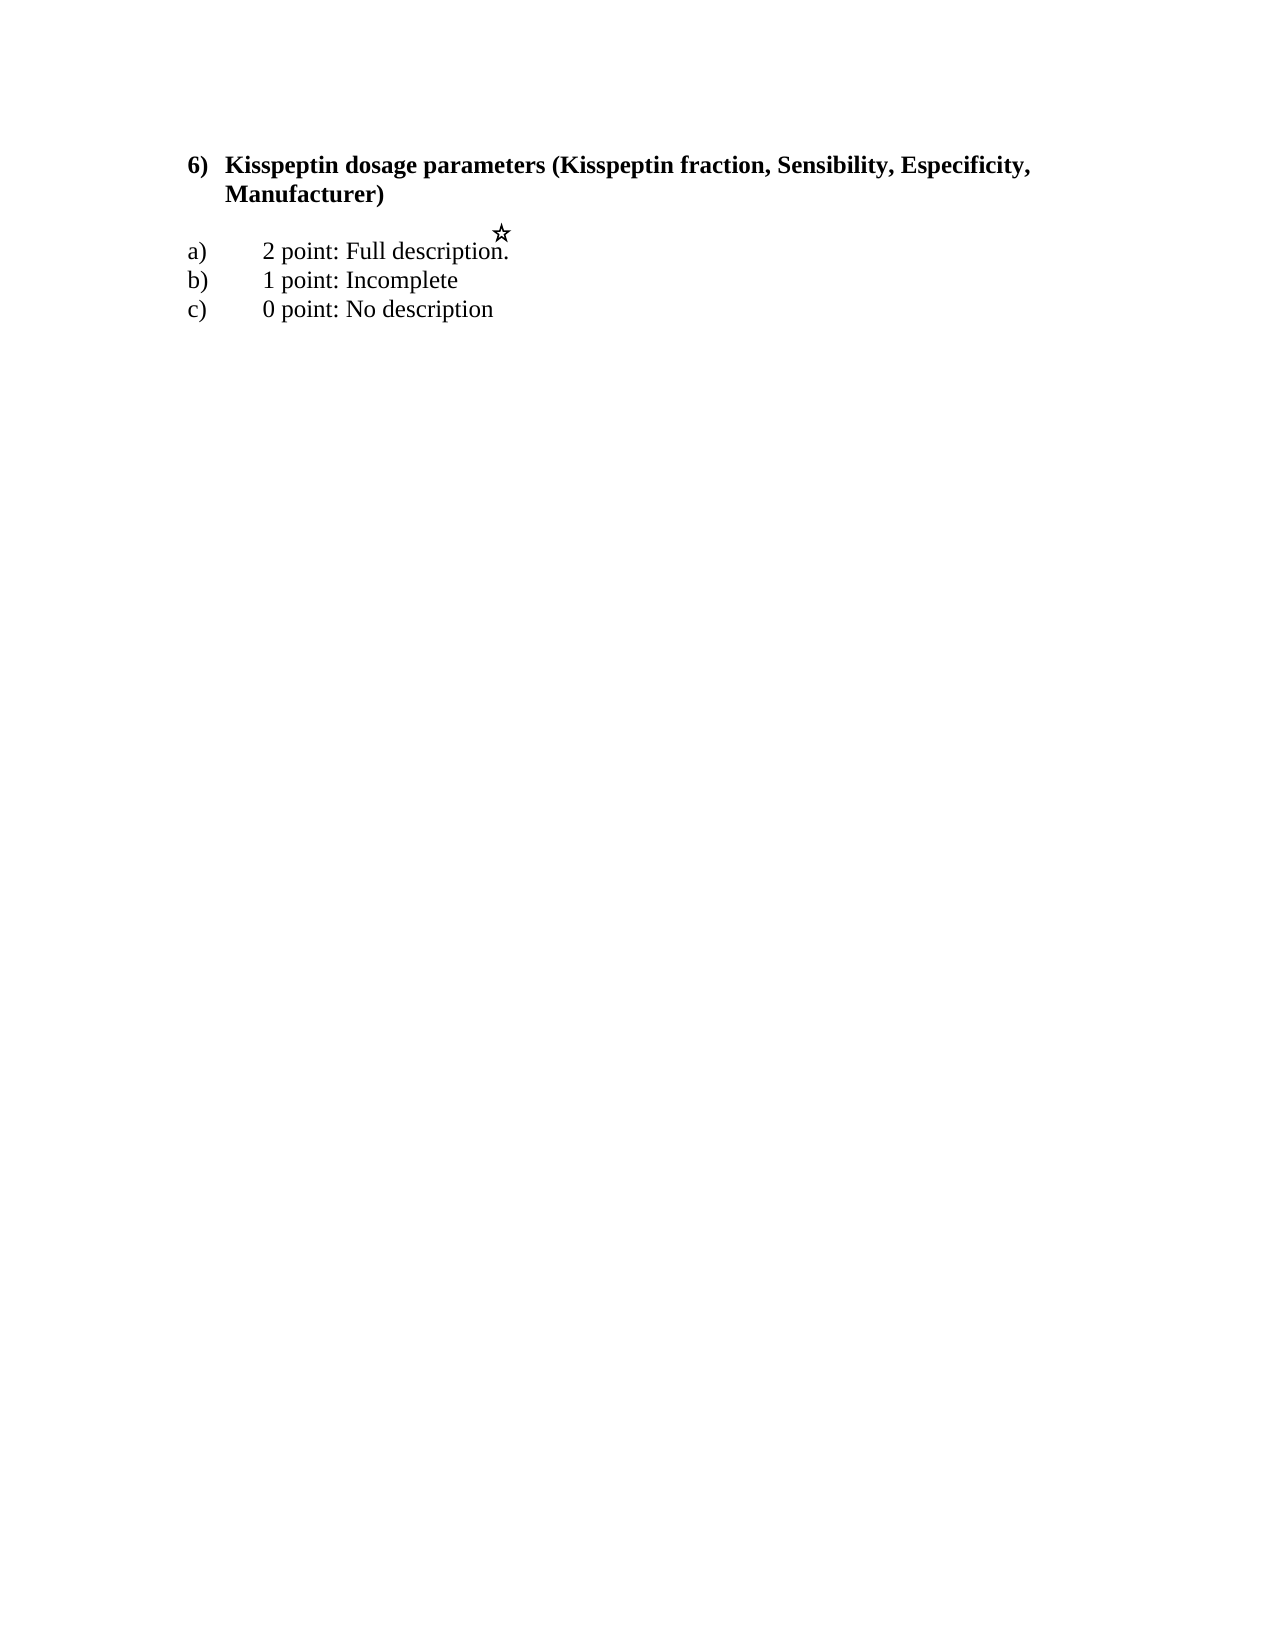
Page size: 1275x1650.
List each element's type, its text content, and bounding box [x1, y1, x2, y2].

text a) 2 point: Full description. [187, 236, 1088, 265]
text b) 1 point: Incomplete [187, 265, 1088, 294]
list Kisspeptin dosage parameters (Kisspeptin fraction, Sensibility, Especificity, Manufacturer) [187, 150, 1088, 207]
text c) 0 point: No description [187, 294, 1088, 322]
